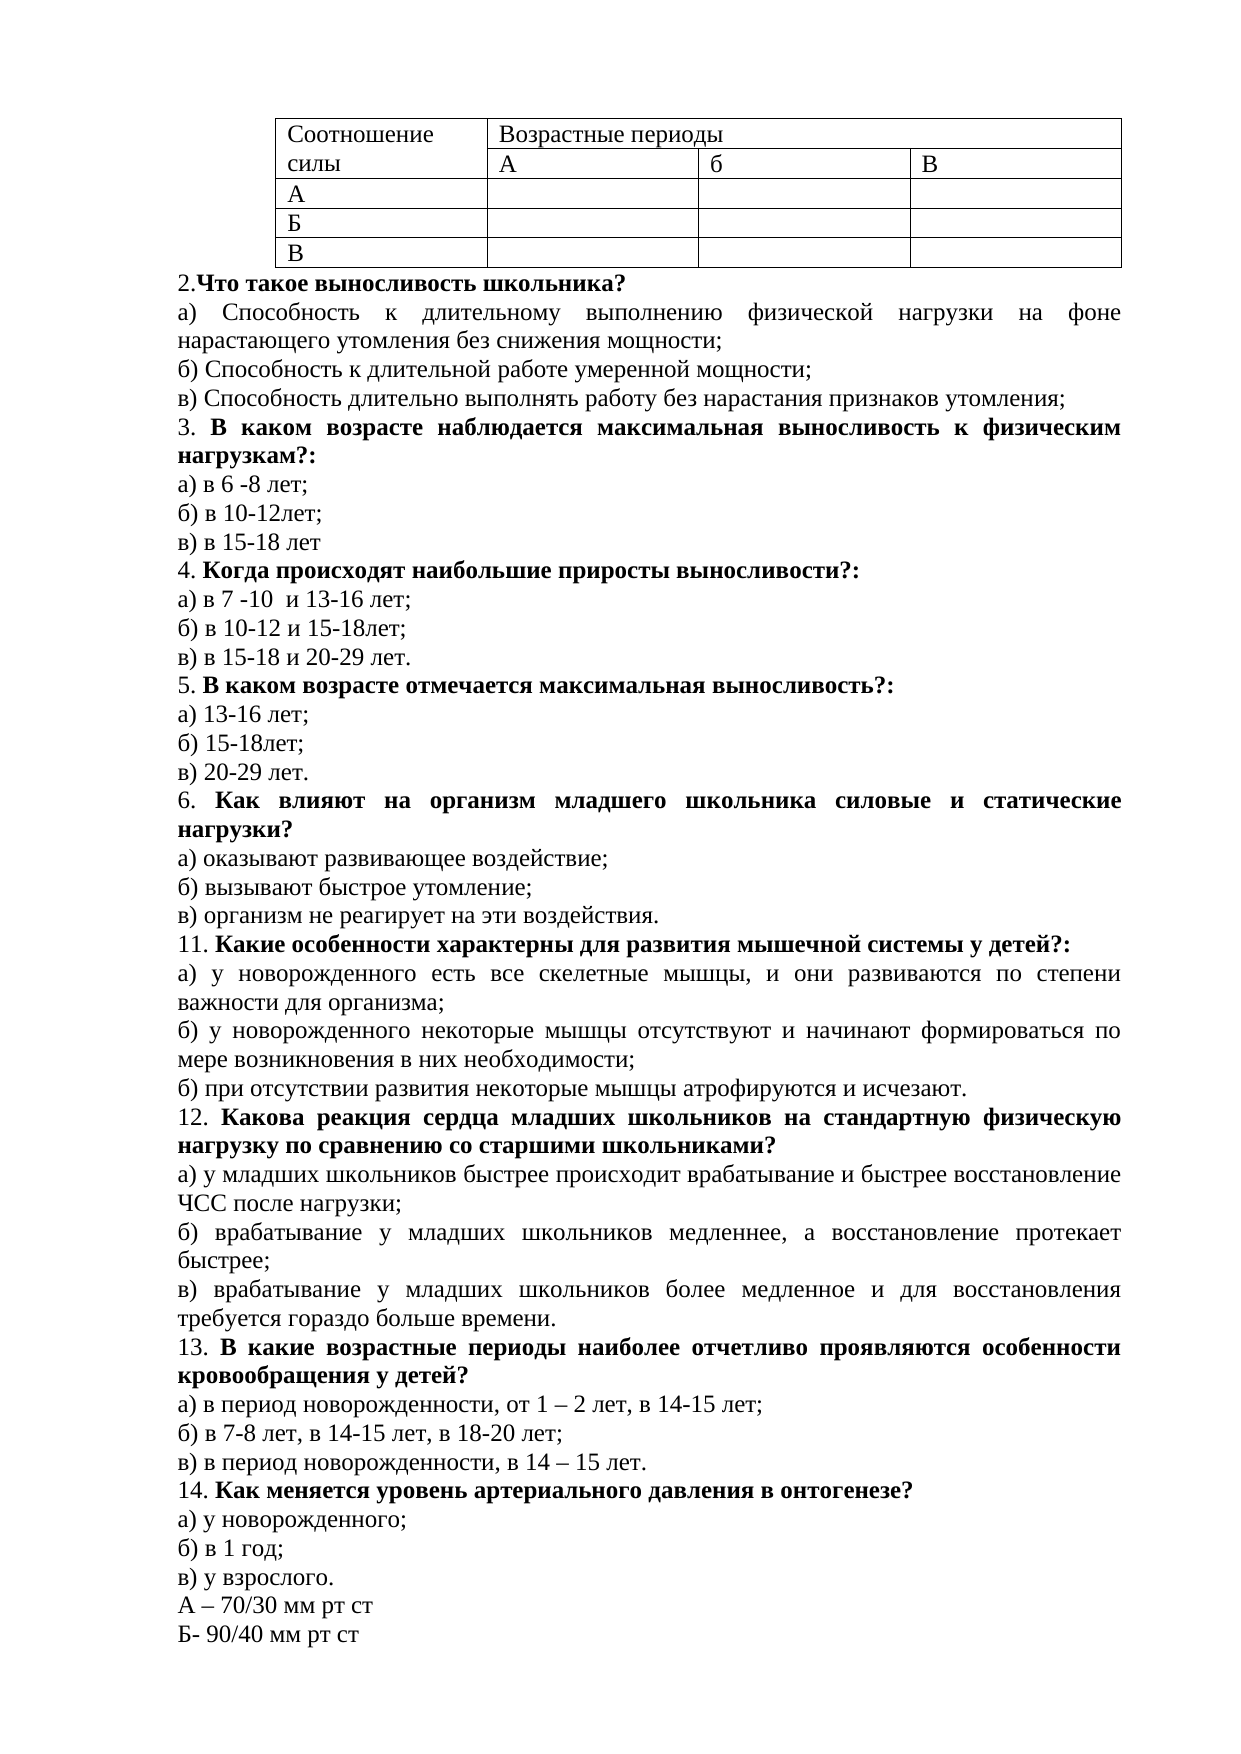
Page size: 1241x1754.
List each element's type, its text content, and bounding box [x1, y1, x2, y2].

title 2.Что такое выносливость школьника? [177, 268, 1122, 297]
title 6. Как влияют на организм младшего школьника силовые и статические нагрузки? [177, 786, 1122, 843]
title 12. Какова реакция сердца младших школьников на стандартную физическую нагрузку по сравнению со старшими школьниками? [177, 1102, 1122, 1159]
title 13. В какие возрастные периоды наиболее отчетливо проявляются особенности кровообращения у детей? [177, 1332, 1122, 1389]
table_header Соотношение силы [276, 119, 487, 178]
title б) в 10-12 и 15-18лет; [177, 613, 1122, 642]
table_cell В [276, 238, 487, 267]
title б) в 10-12лет; [177, 498, 1122, 527]
title б) у новорожденного некоторые мышцы отсутствуют и начинают формироваться по мере возникновения в них необходимости; [177, 1016, 1122, 1073]
title а) оказывают развивающее воздействие; [177, 843, 1122, 872]
table_cell [699, 179, 910, 207]
title в) в 15-18 лет [177, 527, 1122, 556]
title а) у новорожденного есть все скелетные мышцы, и они развиваются по степени важности для организма; [177, 958, 1122, 1016]
title б) врабатывание у младших школьников медленнее, а восстановление протекает быстрее; [177, 1217, 1122, 1274]
title в) Способность длительно выполнять работу без нарастания признаков утомления; [177, 383, 1122, 412]
table_cell [488, 238, 698, 267]
title б) в 7-8 лет, в 14-15 лет, в 18-20 лет; [177, 1418, 1122, 1447]
title а) в 6 -8 лет; [177, 469, 1122, 498]
table_cell [911, 238, 1121, 267]
table_cell А [276, 179, 487, 207]
title а) у новорожденного; [177, 1504, 1122, 1533]
title в) организм не реагирует на эти воздействия. [177, 901, 1122, 929]
table_header Возрастные периоды [488, 119, 1121, 148]
table_cell Б [276, 209, 487, 237]
title А – 70/30 мм рт ст [177, 1591, 1122, 1619]
title а) в период новорожденности, от 1 – 2 лет, в 14-15 лет; [177, 1389, 1122, 1418]
table_cell б [699, 149, 910, 178]
title Б- 90/40 мм рт ст [177, 1619, 1122, 1648]
title б) Способность к длительной работе умеренной мощности; [177, 354, 1122, 383]
title а) Способность к длительному выполнению физической нагрузки на фоне нарастающего утомления без снижения мощности; [177, 297, 1122, 354]
title 14. Как меняется уровень артериального давления в онтогенезе? [177, 1476, 1122, 1504]
title в) у взрослого. [177, 1562, 1122, 1591]
title 11. Какие особенности характерны для развития мышечной системы у детей?: [177, 929, 1122, 958]
table_cell [699, 238, 910, 267]
title б) 15-18лет; [177, 728, 1122, 757]
title 4. Когда происходят наибольшие приросты выносливости?: [177, 556, 1122, 584]
table_cell [699, 209, 910, 237]
title а) в 7 -10 и 13-16 лет; [177, 584, 1122, 613]
table_cell В [911, 149, 1121, 178]
table_cell [911, 179, 1121, 207]
table_cell [911, 209, 1121, 237]
title в) в период новорожденности, в 14 – 15 лет. [177, 1447, 1122, 1476]
title б) вызывают быстрое утомление; [177, 872, 1122, 901]
title 3. В каком возрасте наблюдается максимальная выносливость к физическим нагрузкам?: [177, 412, 1122, 469]
title а) 13-16 лет; [177, 699, 1122, 728]
table_cell А [488, 149, 698, 178]
table_cell [488, 179, 698, 207]
title в) врабатывание у младших школьников более медленное и для восстановления требуется гораздо больше времени. [177, 1274, 1122, 1332]
title б) при отсутствии развития некоторые мышцы атрофируются и исчезают. [177, 1073, 1122, 1102]
title в) 20-29 лет. [177, 757, 1122, 786]
title в) в 15-18 и 20-29 лет. [177, 642, 1122, 671]
table_cell [488, 209, 698, 237]
title б) в 1 год; [177, 1533, 1122, 1562]
title а) у младших школьников быстрее происходит врабатывание и быстрее восстановление ЧСС после нагрузки; [177, 1159, 1122, 1217]
title 5. В каком возрасте отмечается максимальная выносливость?: [177, 671, 1122, 699]
